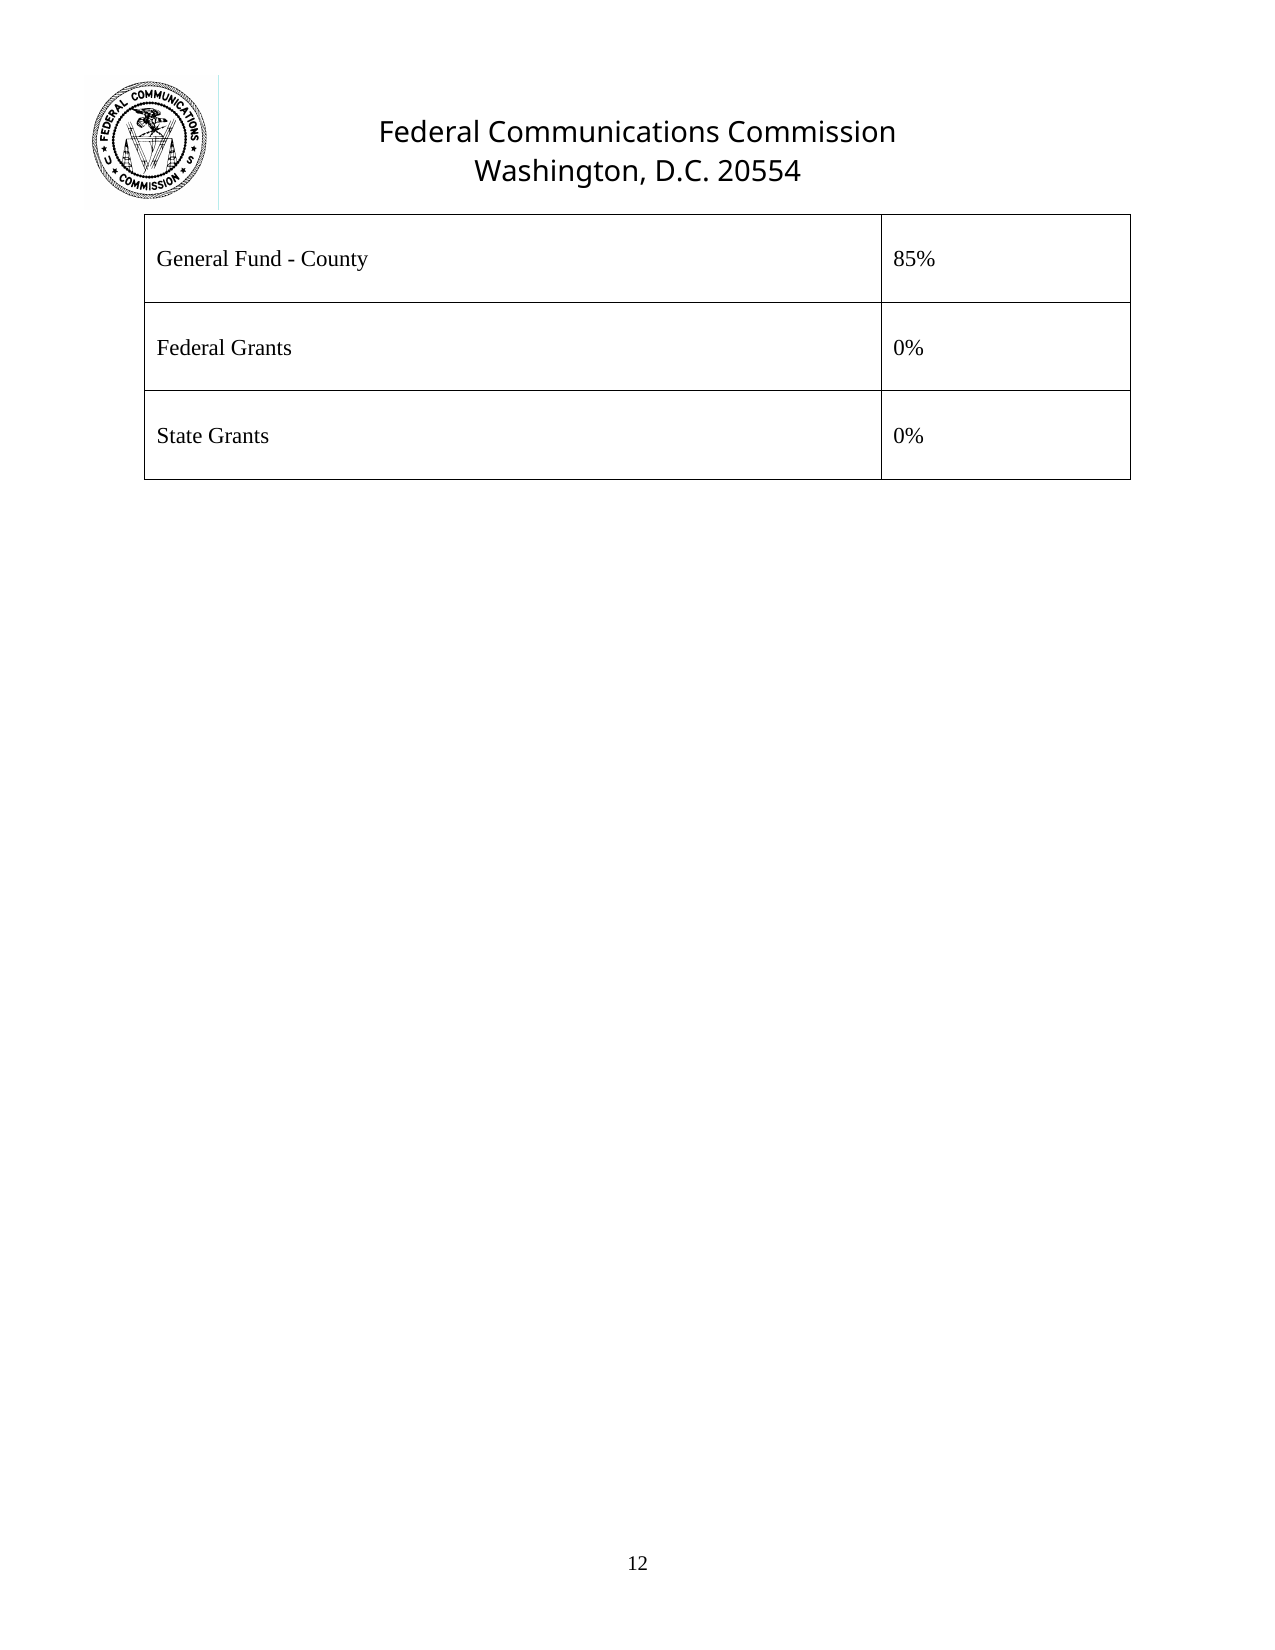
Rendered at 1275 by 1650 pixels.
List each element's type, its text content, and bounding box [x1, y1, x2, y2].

table_cell 0% [882, 391, 1130, 478]
table_cell State Grants [145, 391, 881, 478]
picture [83, 75, 219, 210]
table_cell Federal Grants [145, 303, 881, 390]
table_cell 0% [882, 303, 1130, 390]
table_cell General Fund - County [145, 215, 881, 302]
table_cell 85% [882, 215, 1130, 302]
